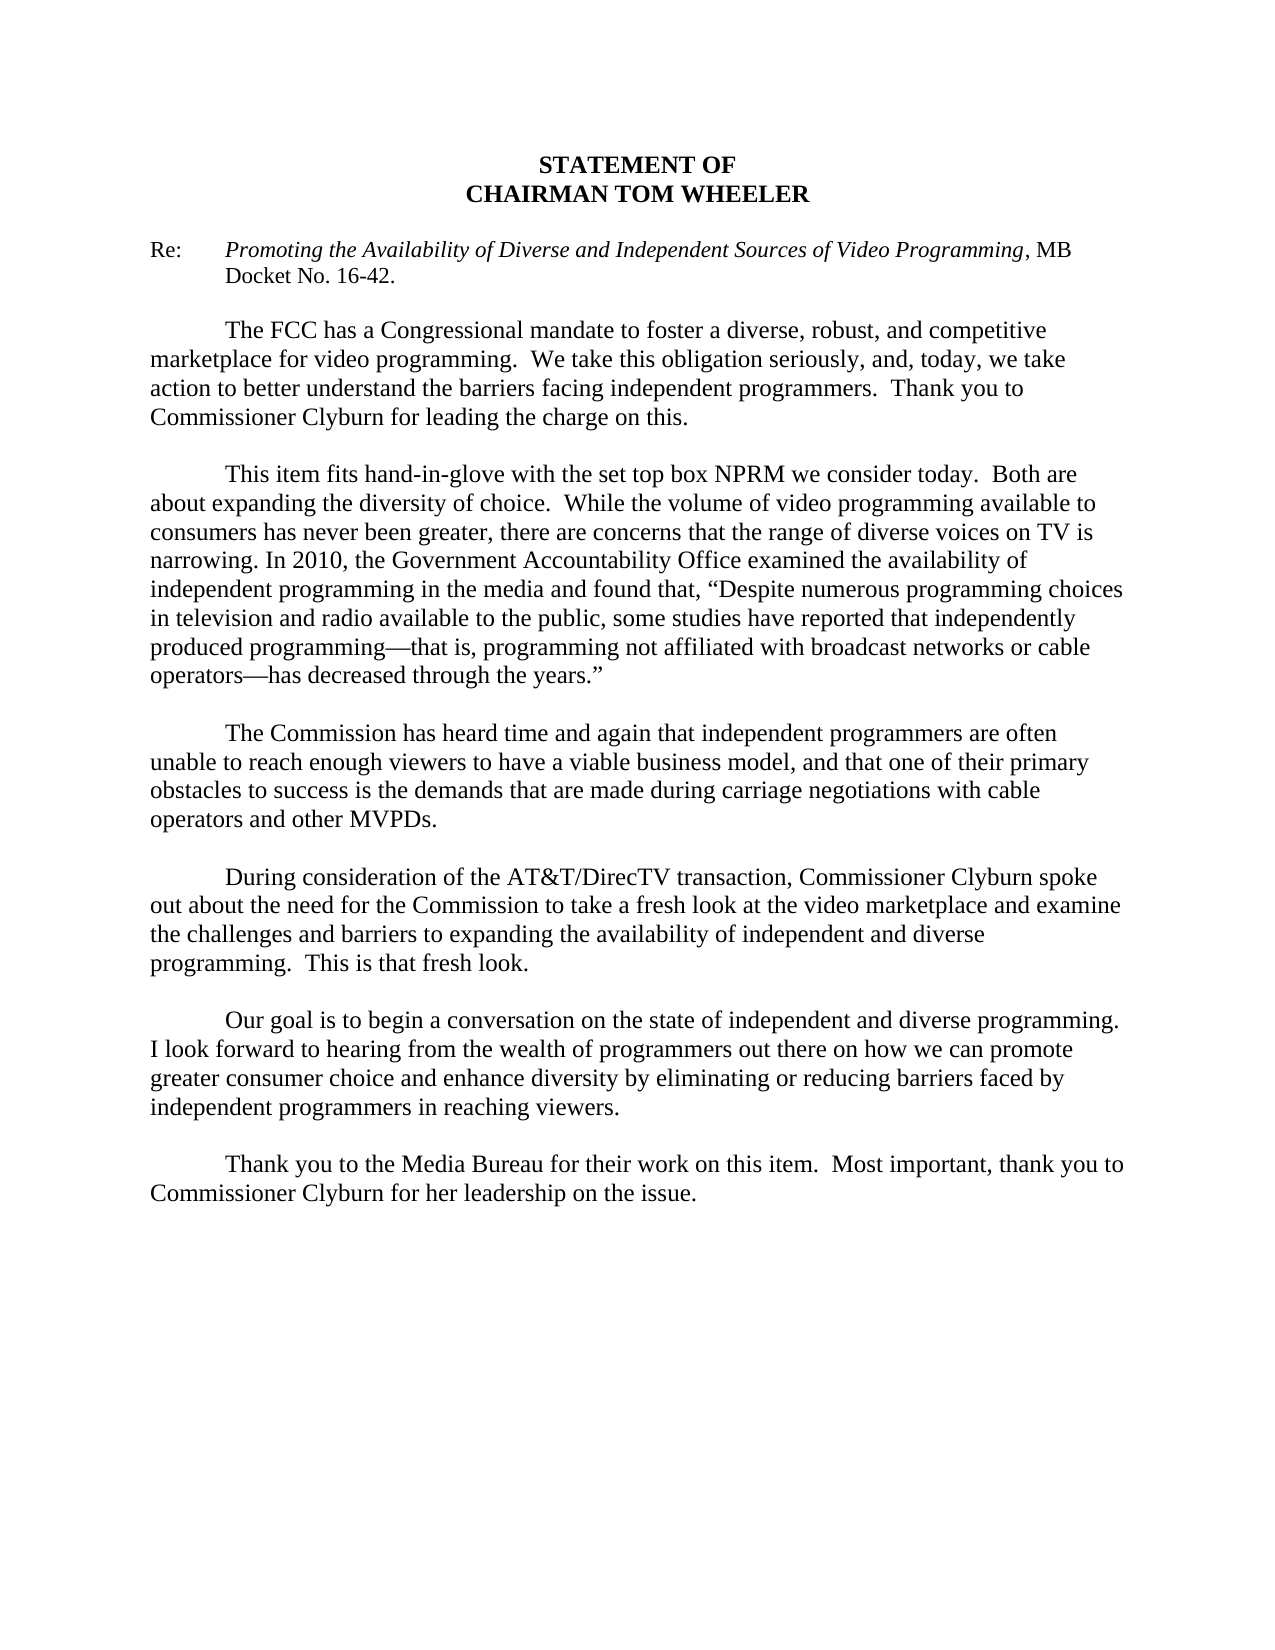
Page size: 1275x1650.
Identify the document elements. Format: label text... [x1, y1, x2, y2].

text This item fits hand-in-glove with the set top box NPRM we consider today. Both are about expanding the diversity of choice. While the volume of video programming available to consumers has never been greater, there are concerns that the range of diverse voices on TV is narrowing. In 2010, the Government Accountability Office examined the availability of independent programming in the media and found that, “Despite numerous programming choices in television and radio available to the public, some studies have reported that independently produced programming—that is, programming not affiliated with broadcast networks or cable operators—has decreased through the years.” [150, 459, 1125, 689]
text During consideration of the AT&T/DirecTV transaction, Commissioner Clyburn spoke out about the need for the Commission to take a fresh look at the video marketplace and examine the challenges and barriers to expanding the availability of independent and diverse programming. This is that fresh look. [150, 862, 1125, 977]
text The FCC has a Congressional mandate to foster a diverse, robust, and competitive marketplace for video programming. We take this obligation seriously, and, today, we take action to better understand the barriers facing independent programmers. Thank you to Commissioner Clyburn for leading the charge on this. [150, 315, 1125, 430]
text STATEMENT OF [150, 150, 1125, 179]
text The Commission has heard time and again that independent programmers are often unable to reach enough viewers to have a viable business model, and that one of their primary obstacles to success is the demands that are made during carriage negotiations with cable operators and other MVPDs. [150, 718, 1125, 833]
text Re: Promoting the Availability of Diverse and Independent Sources of Video Programming, MB Docket No. 16-42. [150, 236, 1125, 289]
text CHAIRMAN TOM WHEELER [150, 179, 1125, 207]
text Thank you to the Media Bureau for their work on this item. Most important, thank you to Commissioner Clyburn for her leadership on the issue. [150, 1149, 1125, 1207]
text Our goal is to begin a conversation on the state of independent and diverse programming. I look forward to hearing from the wealth of programmers out there on how we can promote greater consumer choice and enhance diversity by eliminating or reducing barriers faced by independent programmers in reaching viewers. [150, 1005, 1125, 1120]
